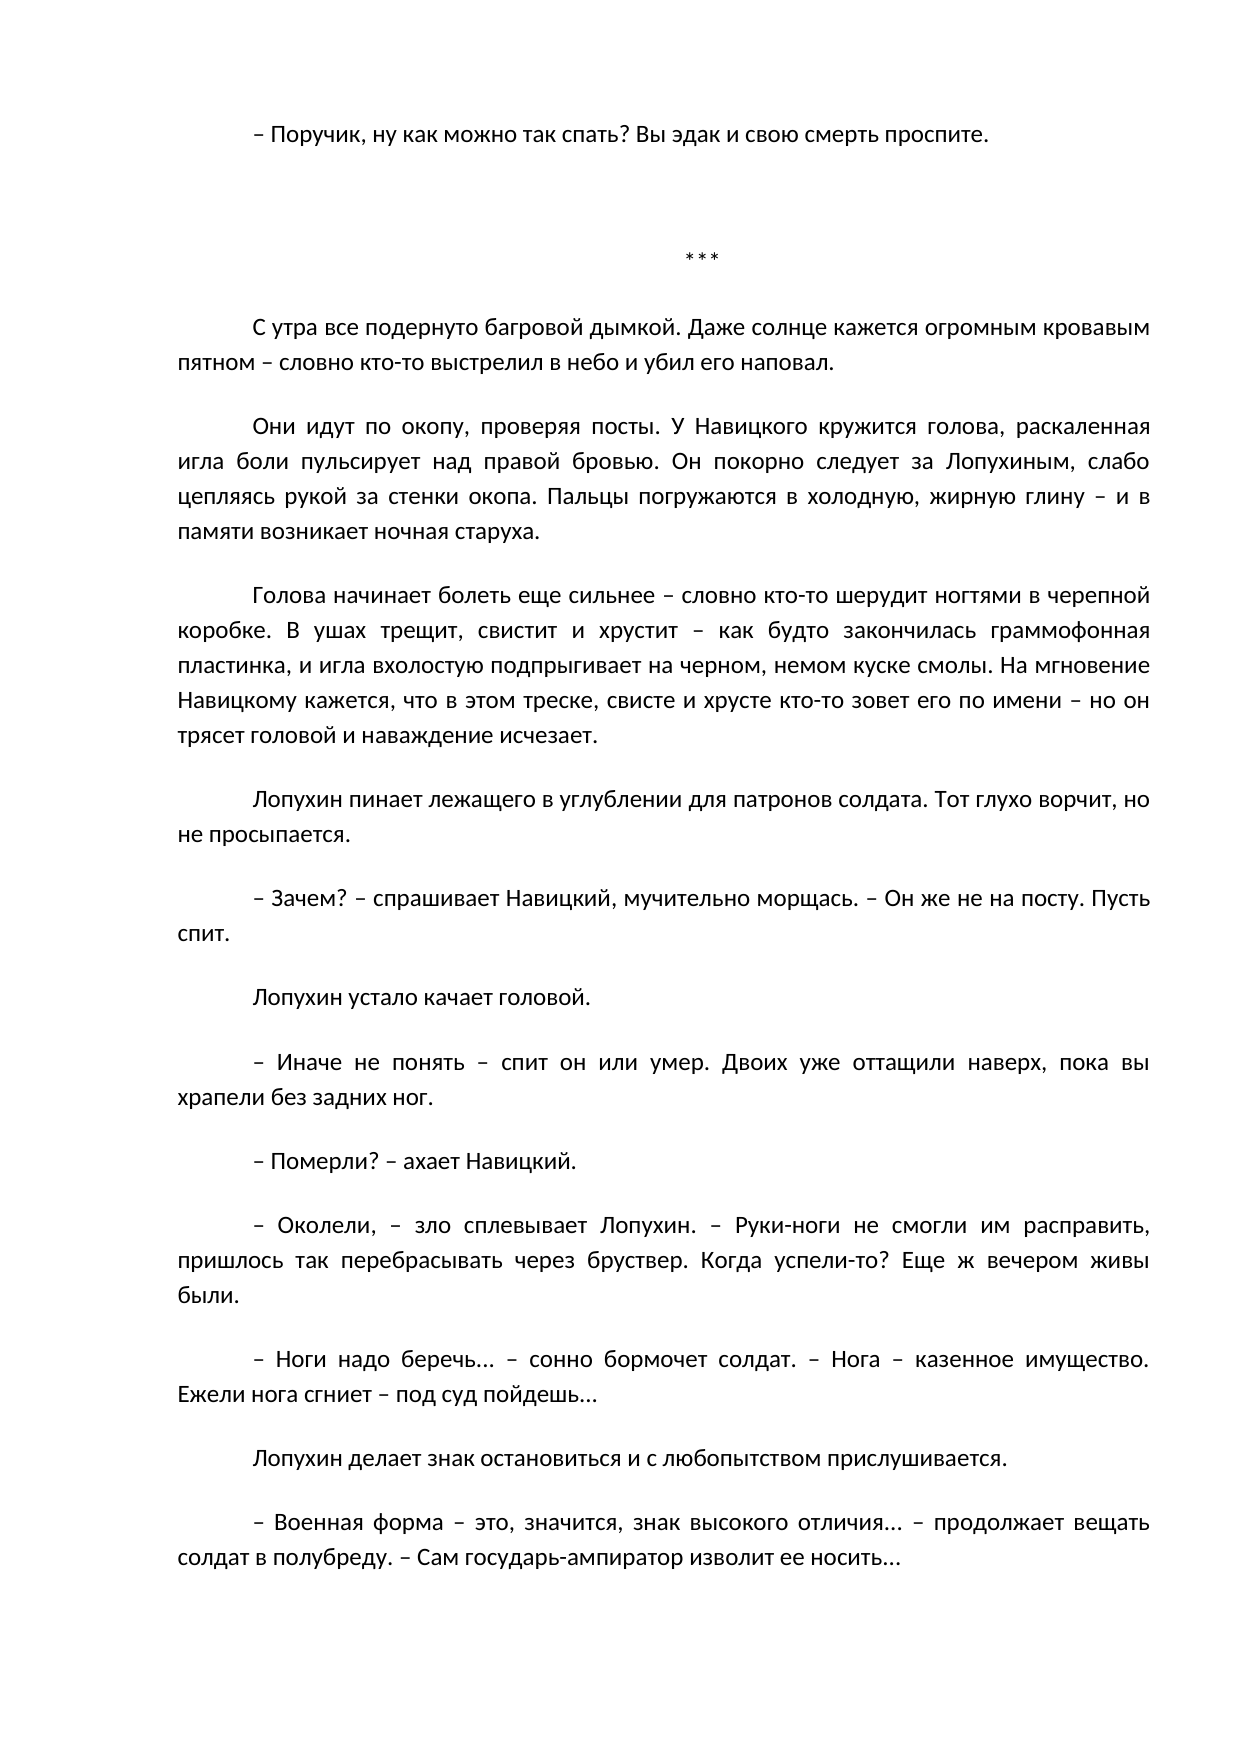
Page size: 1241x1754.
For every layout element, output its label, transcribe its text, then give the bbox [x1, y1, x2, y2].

text – Поручик, ну как можно так спать? Вы эдак и свою смерть проспите. [177, 118, 1152, 149]
text – Померли? – ахает Навицкий. [177, 1145, 1152, 1175]
text Лопухин делает знак остановиться и с любопытством прислушивается. [177, 1442, 1152, 1473]
text Голова начинает болеть еще сильнее – словно кто-то шерудит ногтями в черепной коробке. В ушах трещит, свистит и хрустит – как будто закончилась граммофонная пластинка, и игла вхолостую подпрыгивает на черном, немом куске смолы. На мгновение Навицкому кажется, что в этом треске, свисте и хрусте кто-то зовет его по имени – но он трясет головой и наваждение исчезает. [177, 579, 1152, 749]
text *** [177, 246, 1152, 277]
text – Иначе не понять – спит он или умер. Двоих уже оттащили наверх, пока вы храпели без задних ног. [177, 1046, 1152, 1111]
text – Околели, – зло сплевывает Лопухин. – Руки-ноги не смогли им расправить, пришлось так перебрасывать через бруствер. Когда успели-то? Еще ж вечером живы были. [177, 1209, 1152, 1309]
text – Военная форма – это, значится, знак высокого отличия... – продолжает вещать солдат в полубреду. – Сам государь-ампиратор изволит ее носить... [177, 1506, 1152, 1572]
text Лопухин устало качает головой. [177, 981, 1152, 1012]
text С утра все подернуто багровой дымкой. Даже солнце кажется огромным кровавым пятном – словно кто-то выстрелил в небо и убил его наповал. [177, 311, 1152, 376]
text – Ноги надо беречь... – сонно бормочет солдат. – Нога – казенное имущество. Ежели нога сгниет – под суд пойдешь... [177, 1343, 1152, 1409]
text Они идут по окопу, проверяя посты. У Навицкого кружится голова, раскаленная игла боли пульсирует над правой бровью. Он покорно следует за Лопухиным, слабо цепляясь рукой за стенки окопа. Пальцы погружаются в холодную, жирную глину – и в памяти возникает ночная старуха. [177, 410, 1152, 545]
text Лопухин пинает лежащего в углублении для патронов солдата. Тот глухо ворчит, но не просыпается. [177, 783, 1152, 849]
text – Зачем? – спрашивает Навицкий, мучительно морщась. – Он же не на посту. Пусть спит. [177, 882, 1152, 948]
